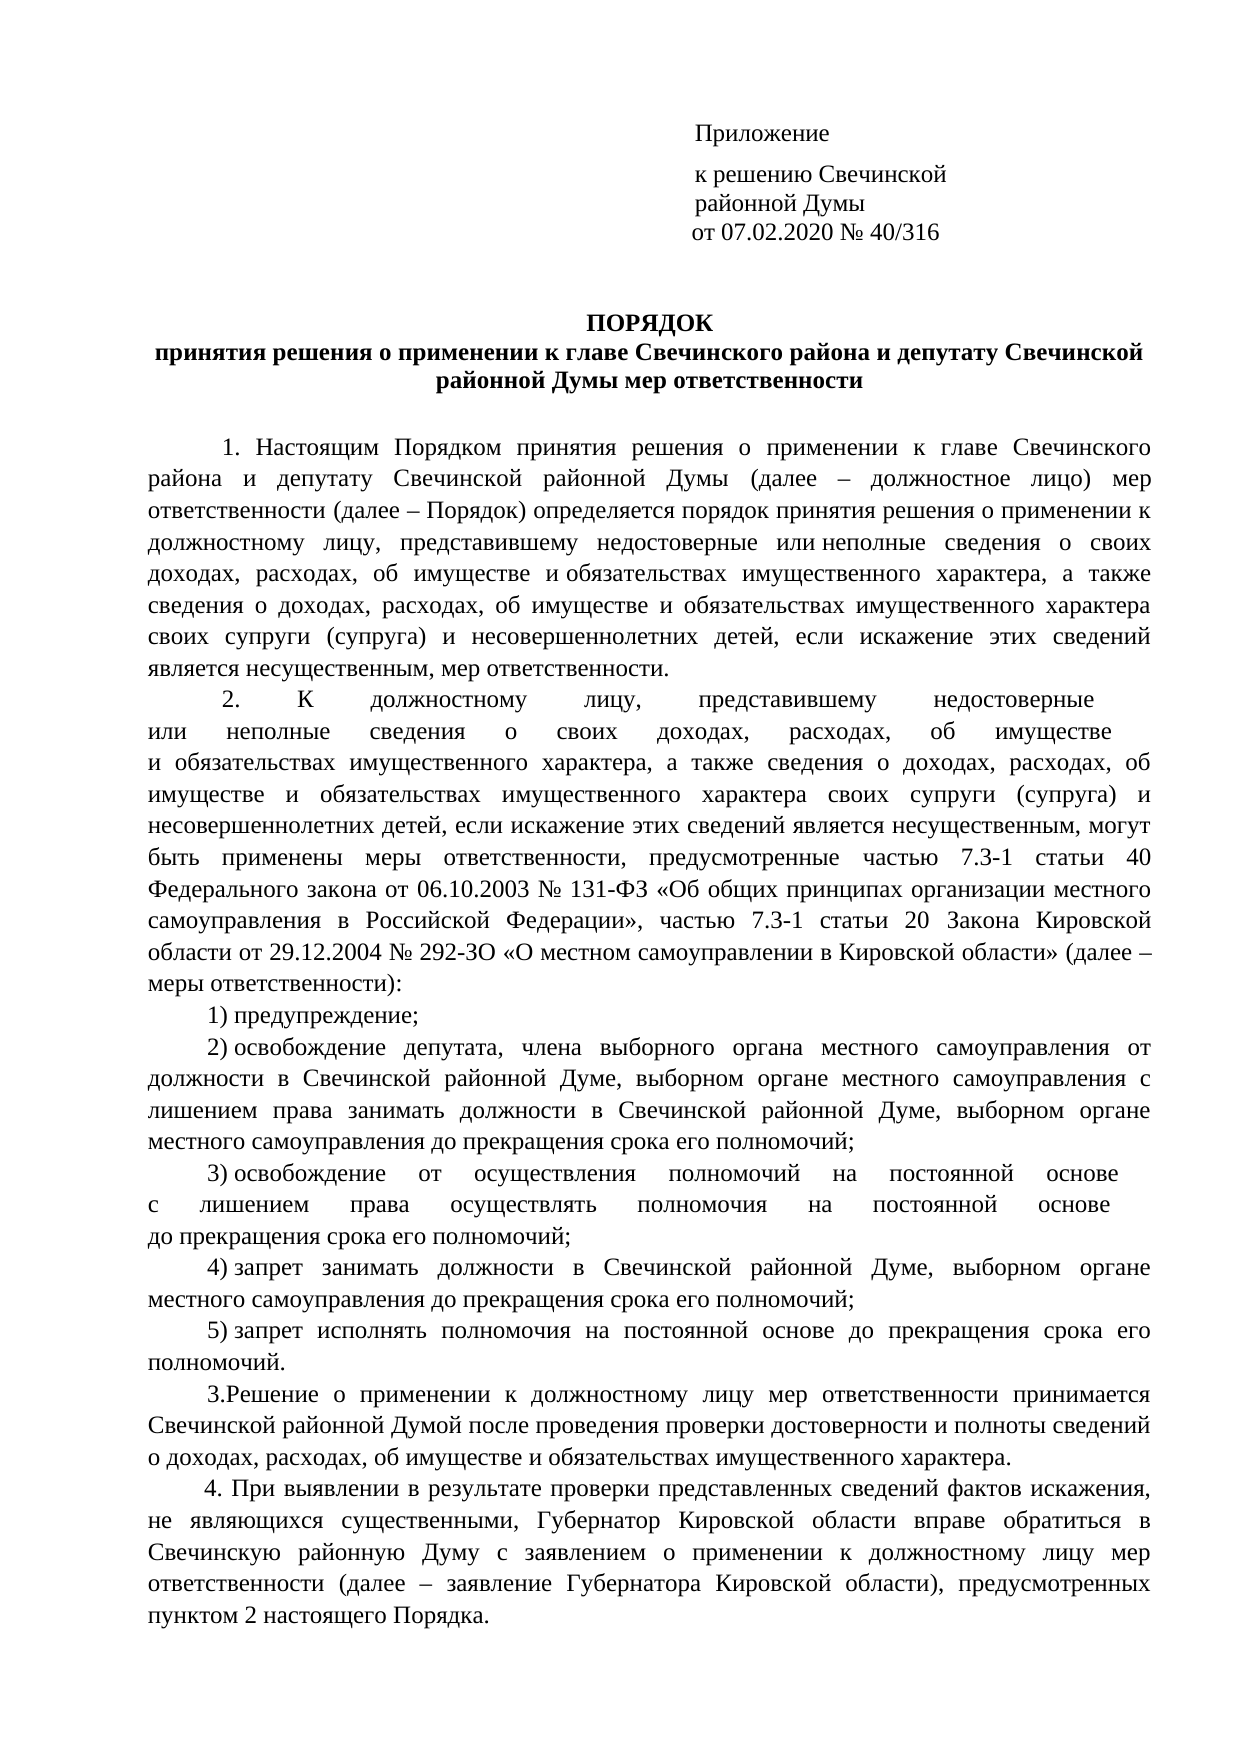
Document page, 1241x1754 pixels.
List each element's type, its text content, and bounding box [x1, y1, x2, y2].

text ПОРЯДОК [148, 308, 1152, 337]
text 1) предупреждение; [148, 1000, 1152, 1029]
text Приложение [148, 118, 1152, 147]
text 5) запрет исполнять полномочия на постоянной основе до прекращения срока его полномочий. [148, 1316, 1152, 1376]
text районной Думы [148, 188, 1152, 217]
text к решению Свечинской [148, 159, 1152, 188]
text принятия решения о применении к главе Свечинского района и депутату Свечинской районной Думы мер ответственности [148, 337, 1152, 394]
text 3) освобождение от осуществления полномочий на постоянной основе с лишением права осуществлять полномочия на постоянной основе до прекращения срока его полномочий; [148, 1158, 1152, 1250]
text 3.Решение о применении к должностному лицу мер ответственности принимается Свечинской районной Думой после проведения проверки достоверности и полноты сведений о доходах, расходах, об имуществе и обязательствах имущественного характера. [148, 1379, 1152, 1471]
text от 07.02.2020 № 40/316 [148, 217, 1152, 246]
text 4) запрет занимать должности в Свечинской районной Думе, выборном органе местного самоуправления до прекращения срока его полномочий; [148, 1252, 1152, 1313]
text 1. Настоящим Порядком принятия решения о применении к главе Свечинского района и депутату Свечинской районной Думы (далее – должностное лицо) мер ответственности (далее – Порядок) определяется порядок принятия решения о применении к должностному лицу, представившему недостоверные или неполные сведения о своих доходах, расходах, об имуществе и обязательствах имущественного характера, а также сведения о доходах, расходах, об имуществе и обязательствах имущественного характера своих супруги (супруга) и несовершеннолетних детей, если искажение этих сведений является несущественным, мер ответственности. [148, 432, 1152, 682]
text 2) освобождение депутата, члена выборного органа местного самоуправления от должности в Свечинской районной Думе, выборном органе местного самоуправления с лишением права занимать должности в Свечинской районной Думе, выборном органе местного самоуправления до прекращения срока его полномочий; [148, 1032, 1152, 1155]
text 2. К должностному лицу, представившему недостоверные или неполные сведения о своих доходах, расходах, об имуществе и обязательствах имущественного характера, а также сведения о доходах, расходах, об имуществе и обязательствах имущественного характера своих супруги (супруга) и несовершеннолетних детей, если искажение этих сведений является несущественным, могут быть применены меры ответственности, предусмотренные частью 7.3-1 статьи 40 Федерального закона от 06.10.2003 № 131-ФЗ «Об общих принципах организации местного самоуправления в Российской Федерации», частью 7.3-1 статьи 20 Закона Кировской области от 29.12.2004 № 292-ЗО «О местном самоуправлении в Кировской области» (далее – меры ответственности): [148, 684, 1152, 997]
text 4. При выявлении в результате проверки представленных сведений фактов искажения, не являющихся существенными, Губернатор Кировской области вправе обратиться в Свечинскую районную Думу с заявлением о применении к должностному лицу мер ответственности (далее – заявление Губернатора Кировской области), предусмотренных пунктом 2 настоящего Порядка. [148, 1473, 1152, 1628]
